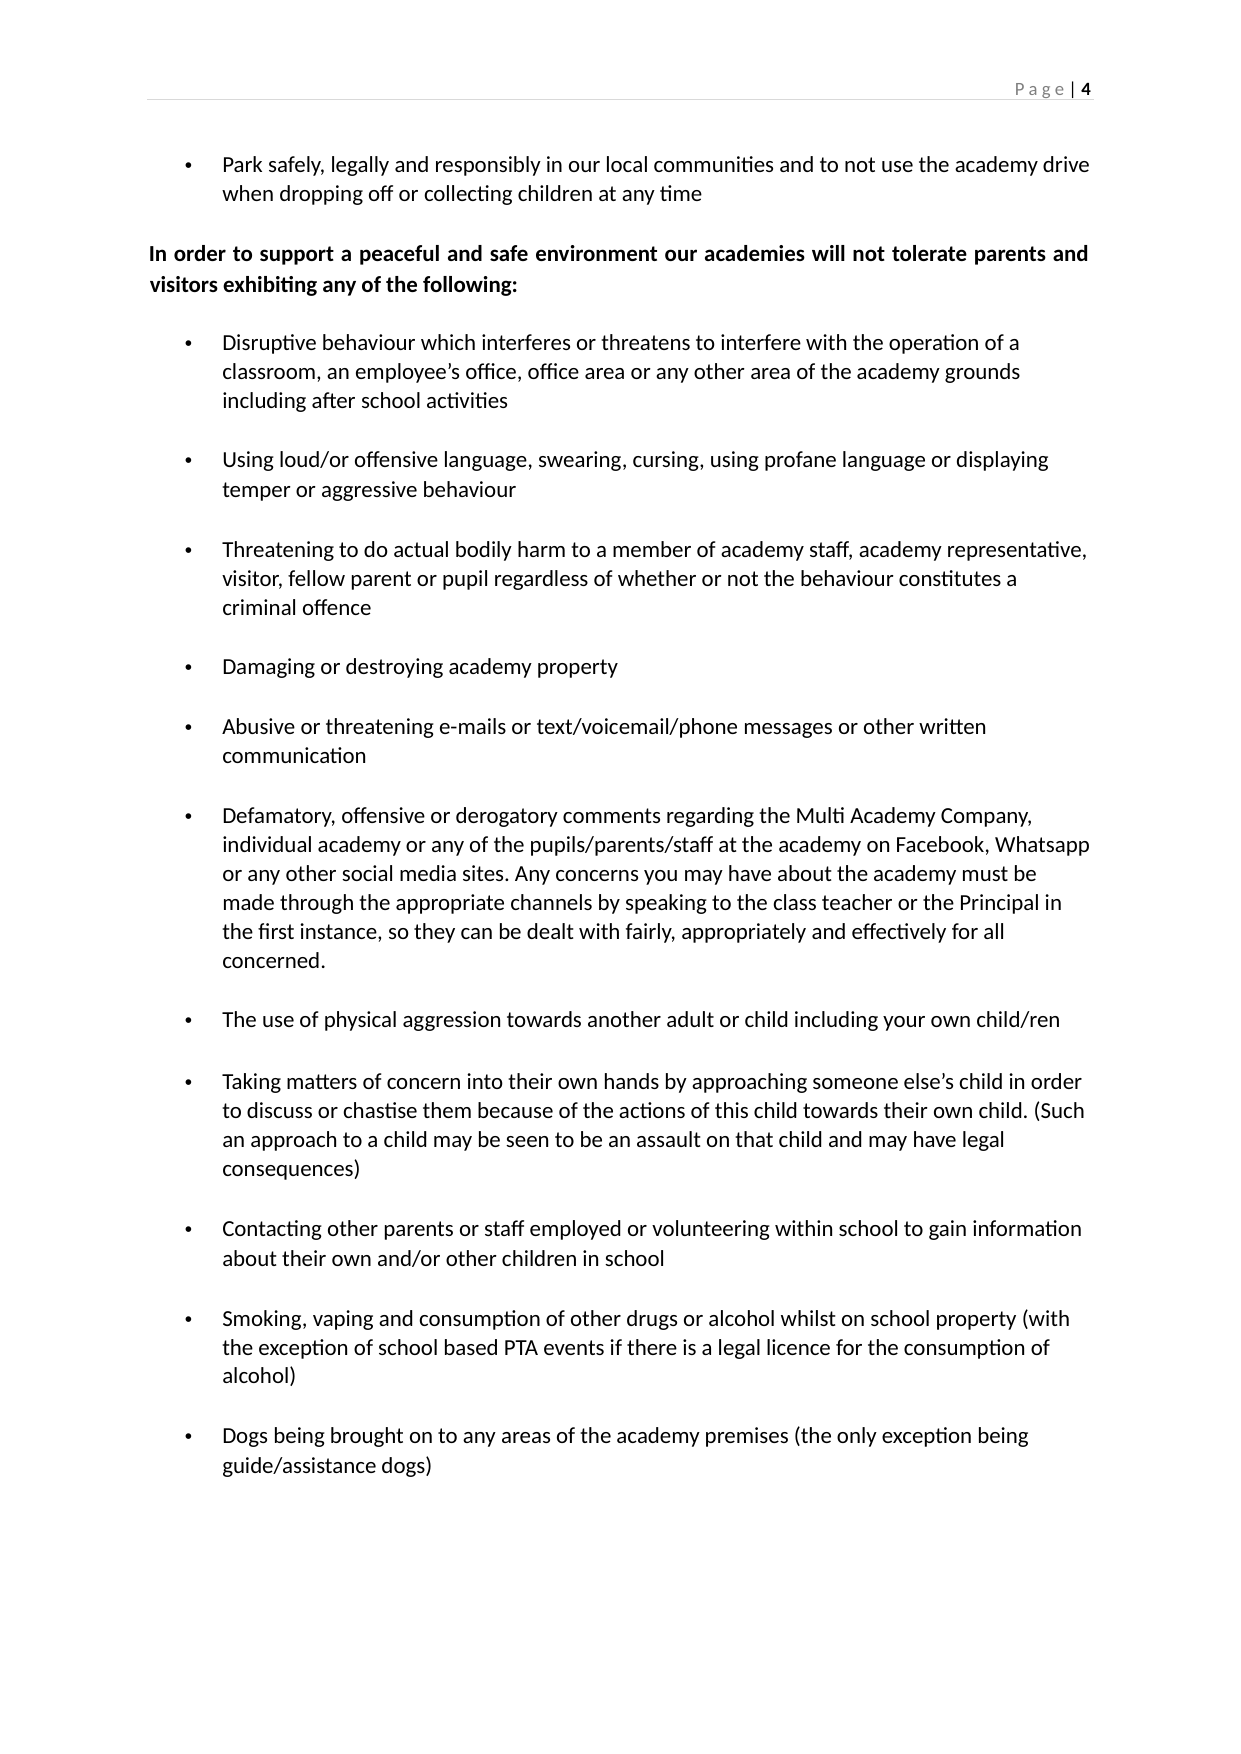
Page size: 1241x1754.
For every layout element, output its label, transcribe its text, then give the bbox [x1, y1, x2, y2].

list Abusive or threatening e-mails or text/voicemail/phone messages or other written communication [184, 712, 1091, 770]
list Dogs being brought on to any areas of the academy premises (the only exception being guide/assistance dogs) [184, 1421, 1091, 1479]
list Damaging or destroying academy property [184, 652, 1091, 680]
list Disruptive behaviour which interferes or threatens to interfere with the operation of a classroom, an employee’s office, office area or any other area of the academy grounds including after school activities [184, 328, 1091, 414]
list Using loud/or offensive language, swearing, cursing, using profane language or displaying temper or aggressive behaviour [184, 446, 1091, 503]
text In order to support a peaceful and safe environment our academies will not tolerate parents and visitors exhibiting any of the following: [148, 239, 1091, 298]
list The use of physical aggression towards another adult or child including your own child/ren [184, 1006, 1091, 1034]
list Contacting other parents or staff employed or volunteering within school to gain information about their own and/or other children in school [184, 1214, 1091, 1272]
list Threatening to do actual bodily harm to a member of academy staff, academy representative, visitor, fellow parent or pupil regardless of whether or not the behaviour constitutes a criminal offence [184, 535, 1091, 621]
list Defamatory, offensive or derogatory comments regarding the Multi Academy Company, individual academy or any of the pupils/parents/staff at the academy on Facebook, Whatsapp or any other social media sites. Any concerns you may have about the academy must be made through the appropriate channels by speaking to the class teacher or the Principal in the first instance, so they can be dealt with fairly, appropriately and effectively for all concerned. [184, 802, 1091, 974]
list Smoking, vaping and consumption of other drugs or alcohol whilst on school property (with the exception of school based PTA events if there is a legal licence for the consumption of alcohol) [184, 1304, 1091, 1389]
list Park safely, legally and responsibly in our local communities and to not use the academy drive when dropping off or collecting children at any time [184, 150, 1091, 207]
list Taking matters of concern into their own hands by approaching someone else’s child in order to discuss or chastise them because of the actions of this child towards their own child. (Such an approach to a child may be seen to be an assault on that child and may have legal consequences) [184, 1067, 1091, 1182]
